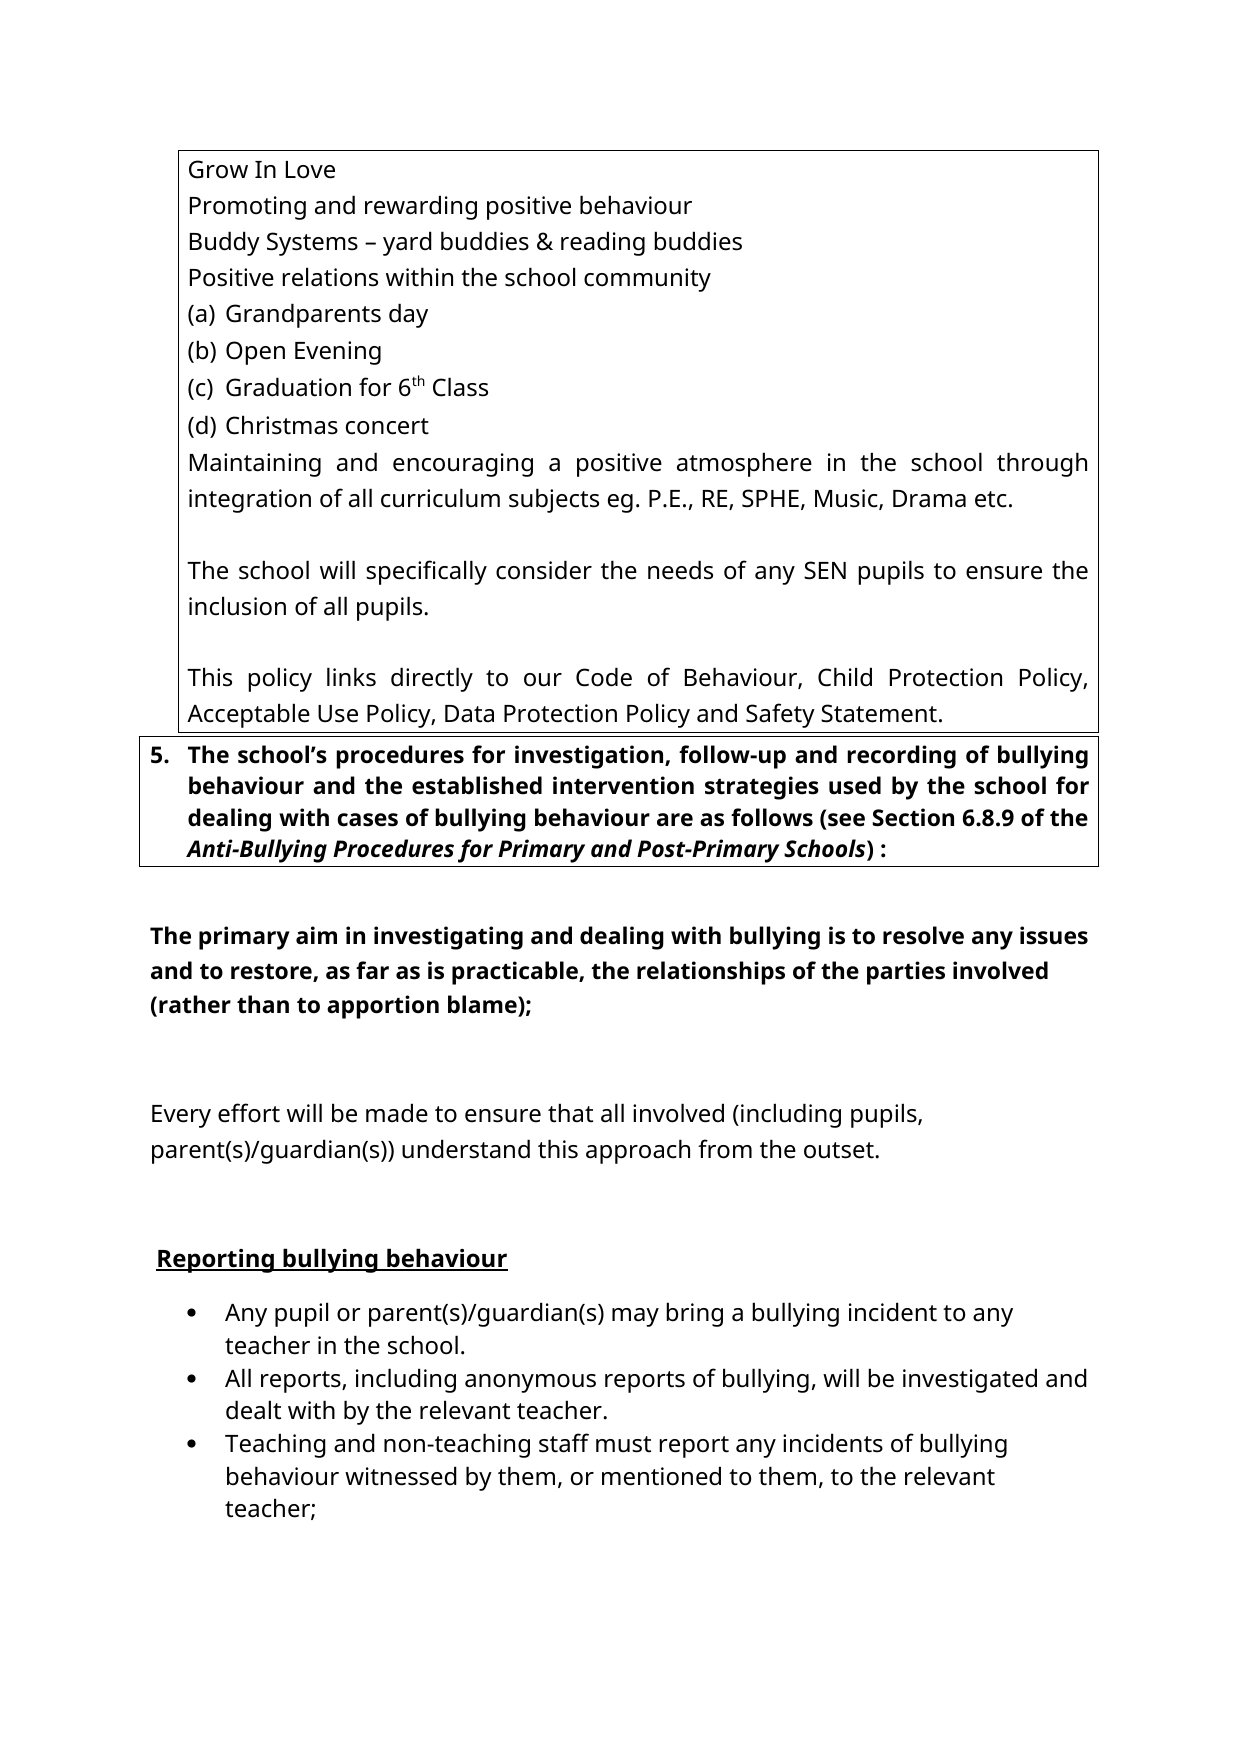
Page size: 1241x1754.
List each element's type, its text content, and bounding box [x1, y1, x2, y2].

text Maintaining and encouraging a positive atmosphere in the school through integration of all curriculum subjects eg. P.E., RE, SPHE, Music, Drama etc. [179, 443, 1098, 514]
text The school will specifically consider the needs of any SEN pupils to ensure the inclusion of all pupils. [179, 550, 1098, 622]
list All reports, including anonymous reports of bullying, will be investigated and dealt with by the relevant teacher. [187, 1361, 1090, 1427]
list Christmas concert [179, 406, 1098, 441]
text Buddy Systems – yard buddies & reading buddies [179, 222, 1098, 257]
list Grandparents day [179, 293, 1098, 329]
text Every effort will be made to ensure that all involved (including pupils, parent(s)/guardian(s)) understand this approach from the outset. [150, 1097, 1090, 1165]
text Positive relations within the school community [179, 257, 1098, 293]
text The primary aim in investigating and dealing with bullying is to resolve any issues and to restore, as far as is practicable, the relationships of the parties involved (rather than to apportion blame); [150, 920, 1090, 1020]
list Graduation for 6th Class [179, 368, 1098, 404]
text Promoting and rewarding positive behaviour [179, 186, 1098, 222]
text This policy links directly to our Code of Behaviour, Child Protection Policy, Acceptable Use Policy, Data Protection Policy and Safety Statement. [179, 658, 1098, 732]
list Any pupil or parent(s)/guardian(s) may bring a bullying incident to any teacher in the school. [187, 1296, 1090, 1361]
list The school’s procedures for investigation, follow-up and recording of bullying behaviour and the established intervention strategies used by the school for dealing with cases of bullying behaviour are as follows (see Section 6.8.9 of the Anti-Bullying Procedures for Primary and Post-Primary Schools) : [140, 737, 1098, 866]
text Reporting bullying behaviour [150, 1242, 1090, 1274]
text Grow In Love [179, 151, 1098, 186]
list Open Evening [179, 331, 1098, 366]
list Teaching and non-teaching staff must report any incidents of bullying behaviour witnessed by them, or mentioned to them, to the relevant teacher; [187, 1427, 1090, 1524]
